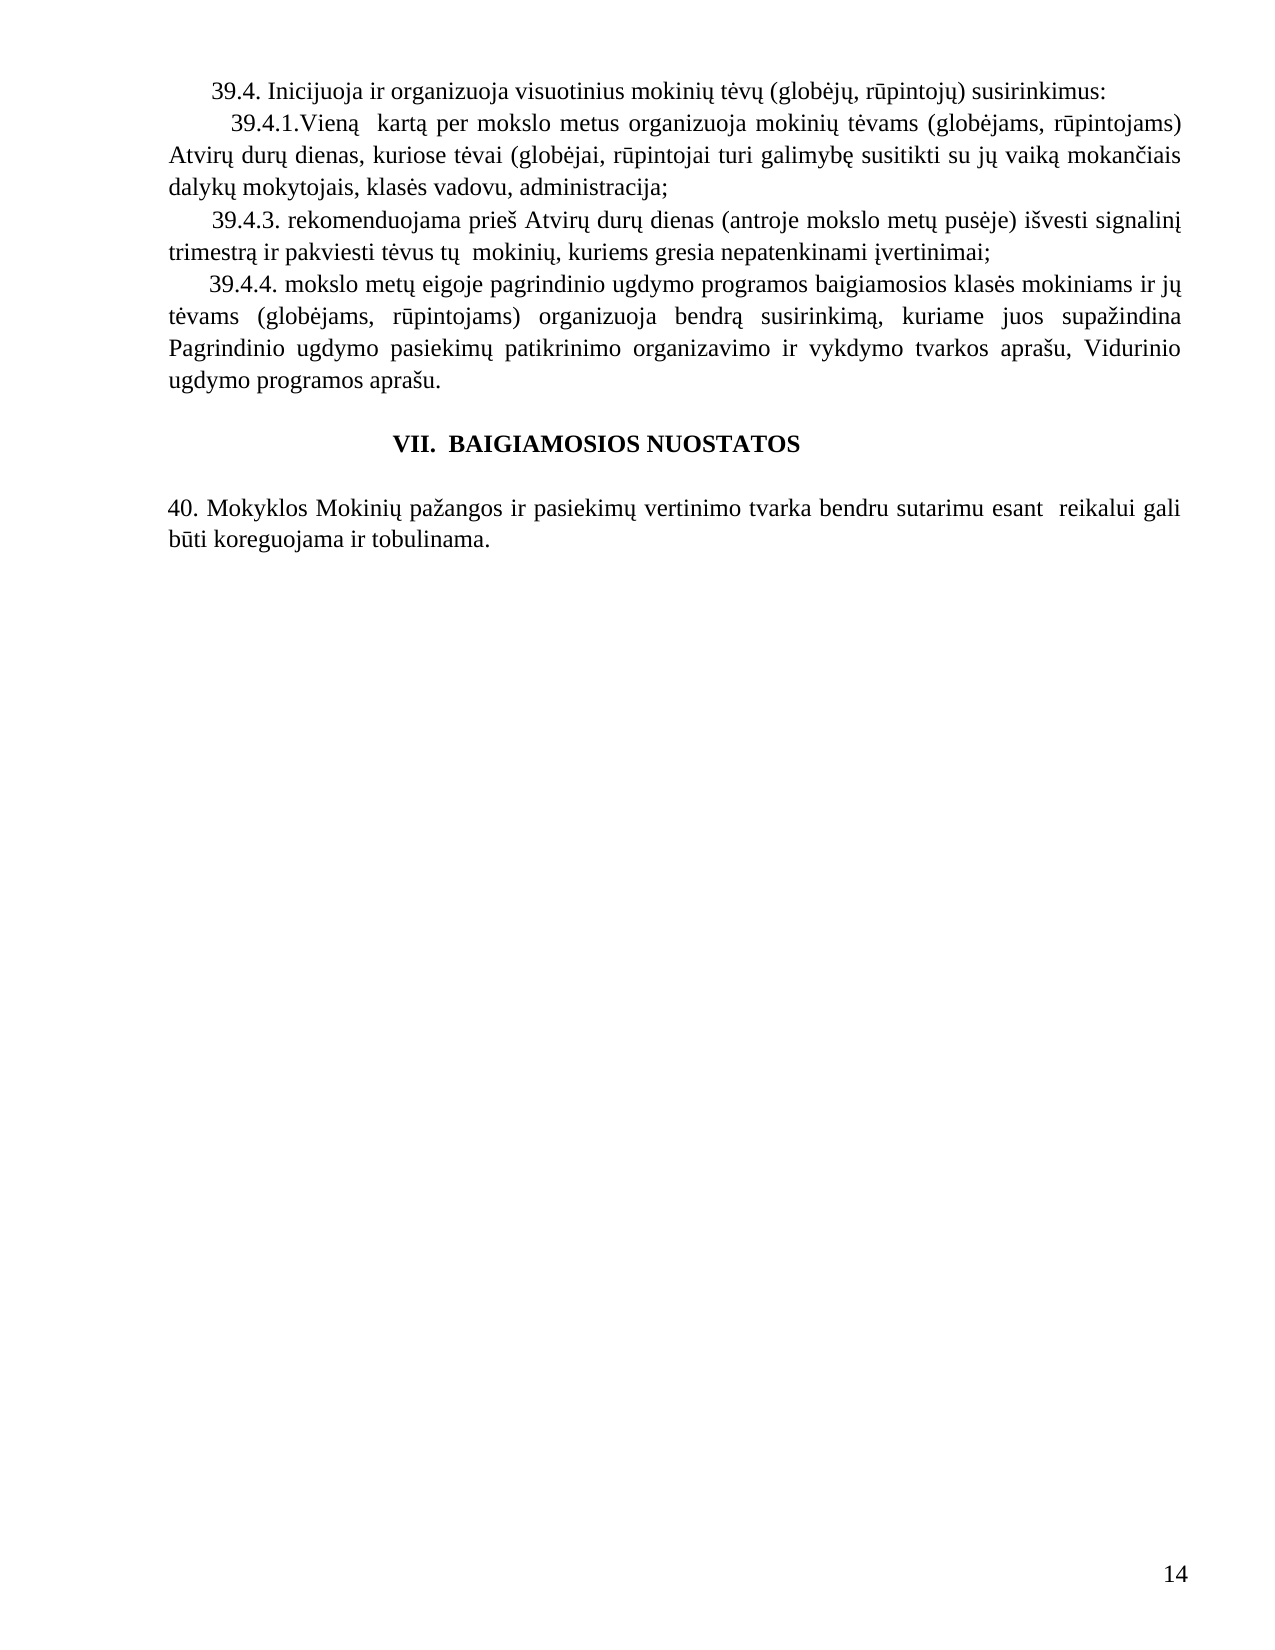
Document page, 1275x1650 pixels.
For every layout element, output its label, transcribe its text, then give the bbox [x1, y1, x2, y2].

text 39.4.4. mokslo metų eigoje pagrindinio ugdymo programos baigiamosios klasės mokiniams ir jų tėvams (globėjams, rūpintojams) organizuoja bendrą susirinkimą, kuriame juos supažindina Pagrindinio ugdymo pasiekimų patikrinimo organizavimo ir vykdymo tvarkos aprašu, Vidurinio ugdymo programos aprašu. [167, 269, 1182, 394]
text 40. Mokyklos Mokinių pažangos ir pasiekimų vertinimo tvarka bendru sutarimu esant reikalui gali būti koreguojama ir tobulinama. [167, 493, 1182, 553]
text 39.4. Inicijuoja ir organizuoja visuotinius mokinių tėvų (globėjų, rūpintojų) susirinkimus: [167, 76, 1182, 104]
text 39.4.1.Vieną kartą per mokslo metus organizuoja mokinių tėvams (globėjams, rūpintojams) Atvirų durų dienas, kuriose tėvai (globėjai, rūpintojai turi galimybę susitikti su jų vaiką mokančiais dalykų mokytojais, klasės vadovu, administracija; [167, 108, 1182, 201]
text 39.4.3. rekomenduojama prieš Atvirų durų dienas (antroje mokslo metų pusėje) išvesti signalinį trimestrą ir pakviesti tėvus tų mokinių, kuriems gresia nepatenkinami įvertinimai; [167, 205, 1182, 266]
text VII. BAIGIAMOSIOS NUOSTATOS [167, 429, 1183, 458]
